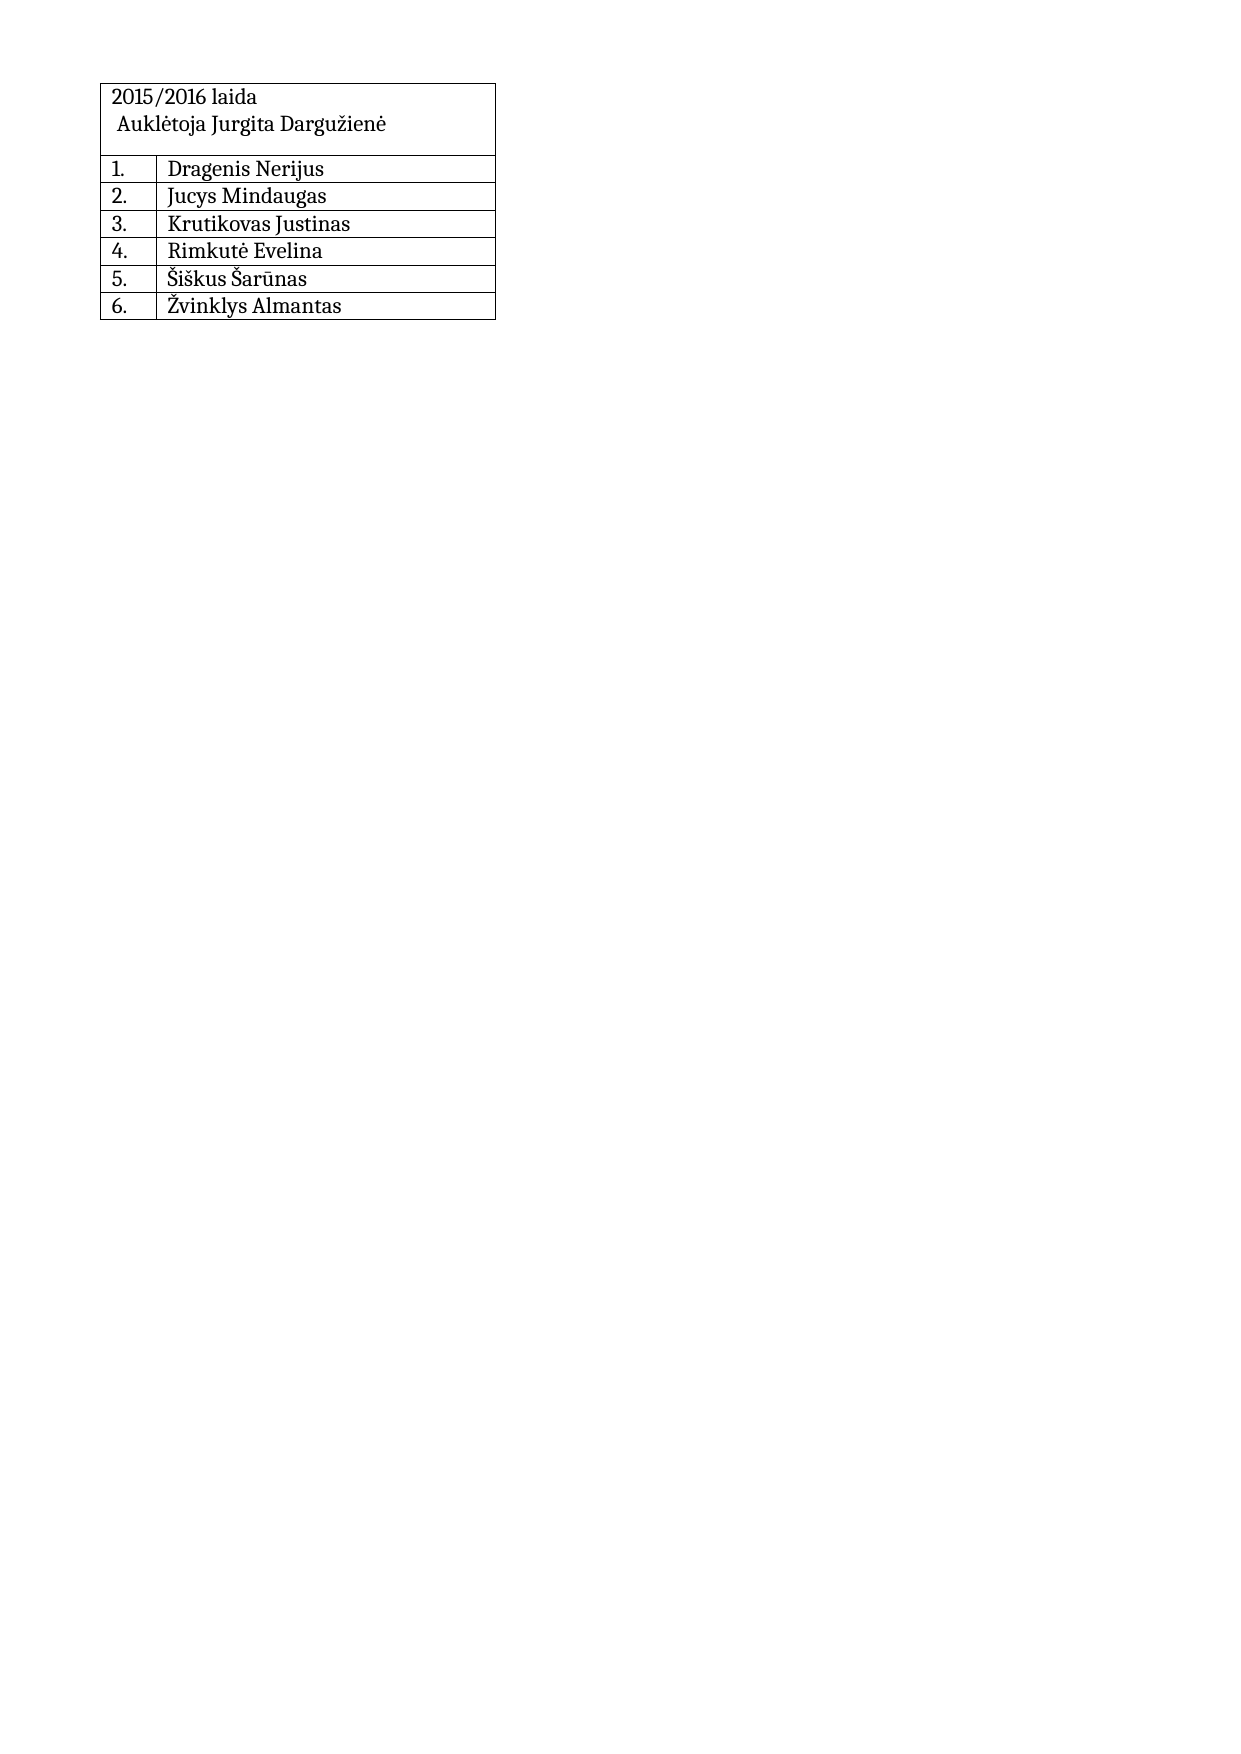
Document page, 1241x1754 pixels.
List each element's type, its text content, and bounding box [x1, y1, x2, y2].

table_cell 1. [101, 156, 156, 182]
table_cell Dragenis Nerijus [157, 156, 495, 182]
table_cell Žvinklys Almantas [157, 293, 495, 319]
table_cell 3. [101, 211, 156, 237]
table_header 2015/2016 laida Auklėtoja Jurgita Dargužienė [101, 84, 495, 155]
table_cell 2. [101, 183, 156, 210]
table_cell 6. [101, 293, 156, 319]
table_cell Rimkutė Evelina [157, 238, 495, 264]
table_cell Šiškus Šarūnas [157, 266, 495, 292]
table_cell Jucys Mindaugas [157, 183, 495, 210]
table_cell Krutikovas Justinas [157, 211, 495, 237]
table_cell 5. [101, 266, 156, 292]
table_cell 4. [101, 238, 156, 264]
